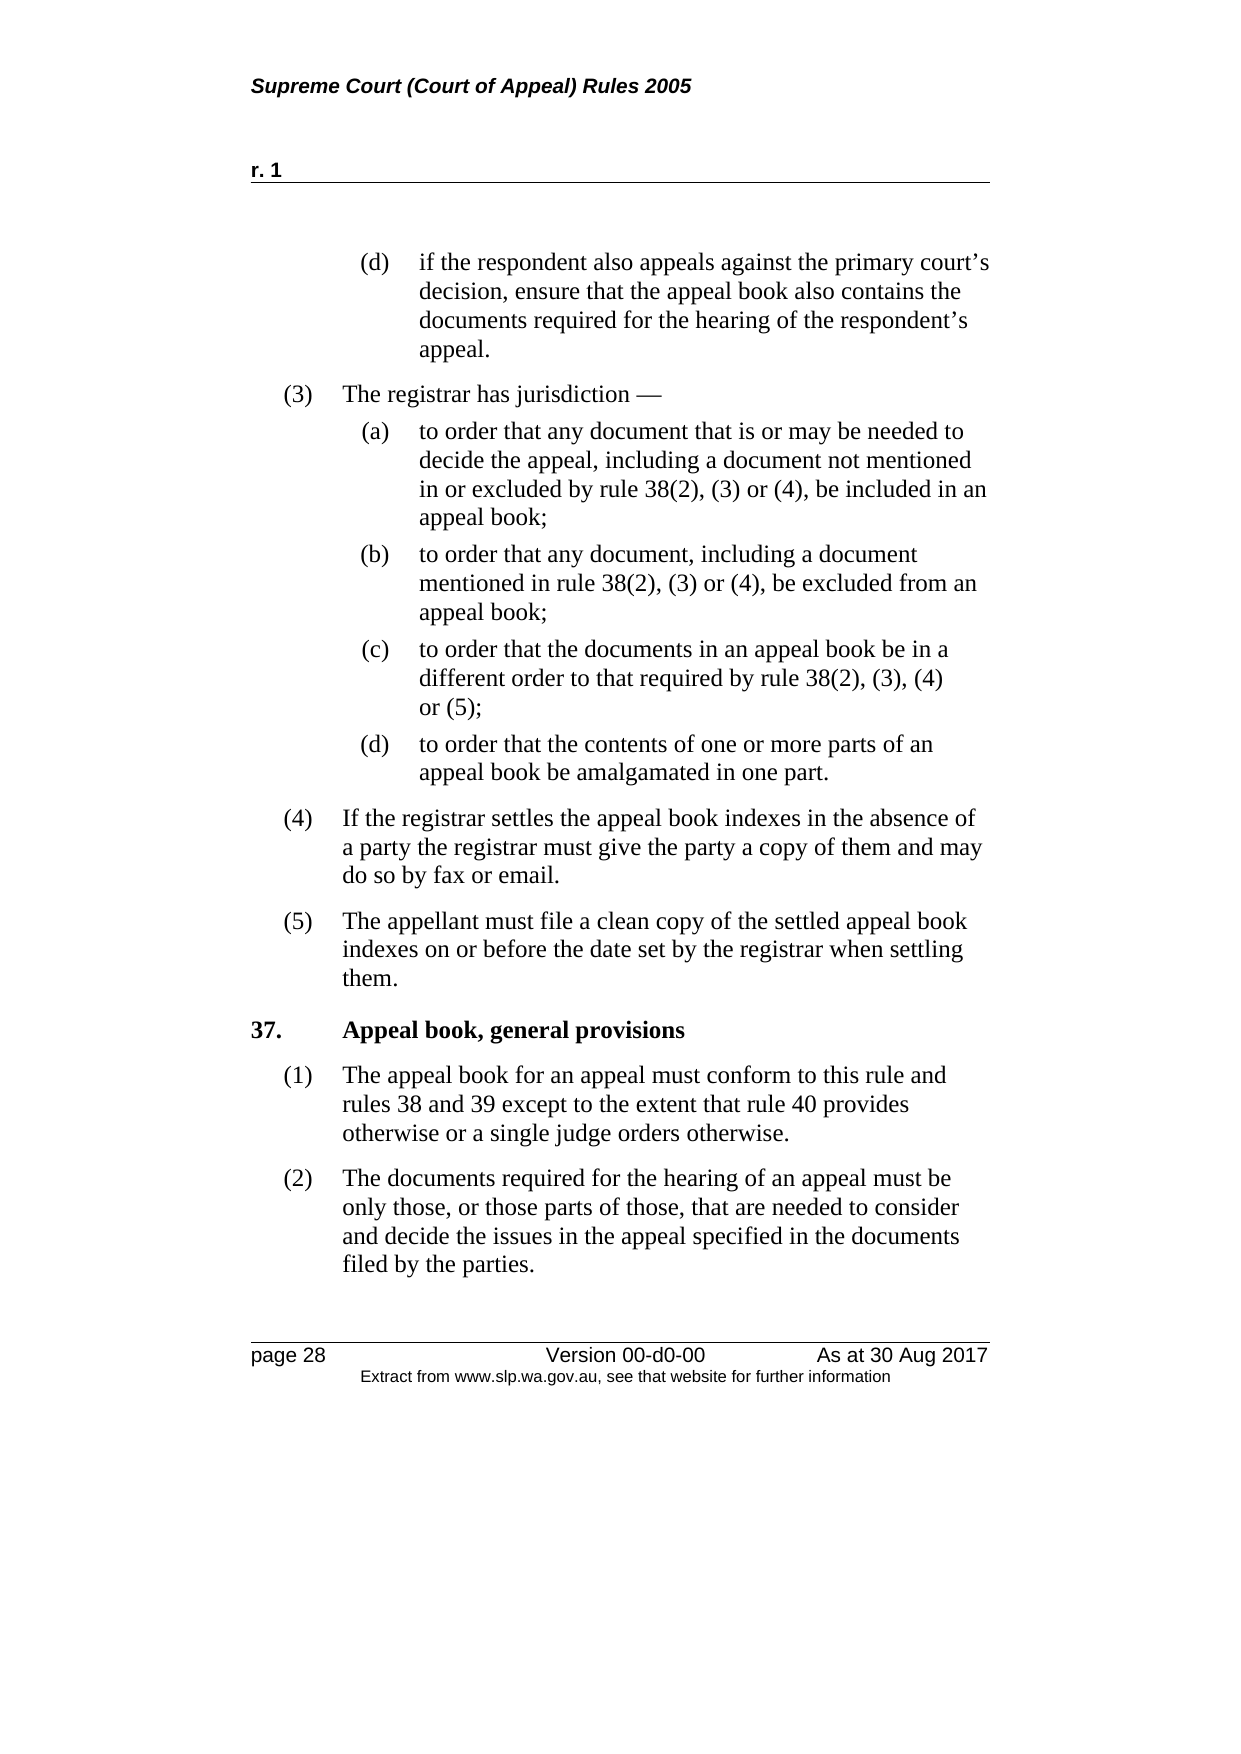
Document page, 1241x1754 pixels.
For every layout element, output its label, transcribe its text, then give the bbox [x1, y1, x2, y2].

text (b) to order that any document, including a document mentioned in rule 38(2), (3) or (4), be excluded from an appeal book; [251, 539, 990, 626]
text (a) to order that any document that is or may be needed to decide the appeal, including a document not mentioned in or excluded by rule 38(2), (3) or (4), be included in an appeal book; [251, 416, 990, 531]
text (3) The registrar has jurisdiction — [251, 379, 990, 408]
text (d) to order that the contents of one or more parts of an appeal book be amalgamated in one part. [251, 729, 990, 786]
text (1) The appeal book for an appeal must conform to this rule and rules 38 and 39 except to the extent that rule 40 provides otherwise or a single judge orders otherwise. [251, 1060, 990, 1147]
text (5) The appellant must file a clean copy of the settled appeal book indexes on or before the date set by the registrar when settling them. [251, 906, 990, 992]
text (c) to order that the documents in an appeal book be in a different order to that required by rule 38(2), (3), (4) or (5); [251, 634, 990, 720]
text (d) if the respondent also appeals against the primary court’s decision, ensure that the appeal book also contains the documents required for the hearing of the respondent’s appeal. [251, 247, 990, 362]
text (4) If the registrar settles the appeal book indexes in the absence of a party the registrar must give the party a copy of them and may do so by fax or email. [251, 803, 990, 889]
subtitle 37. Appeal book, general provisions [251, 1015, 990, 1044]
text (2) The documents required for the hearing of an appeal must be only those, or those parts of those, that are needed to consider and decide the issues in the appeal specified in the documents filed by the parties. [251, 1163, 990, 1278]
